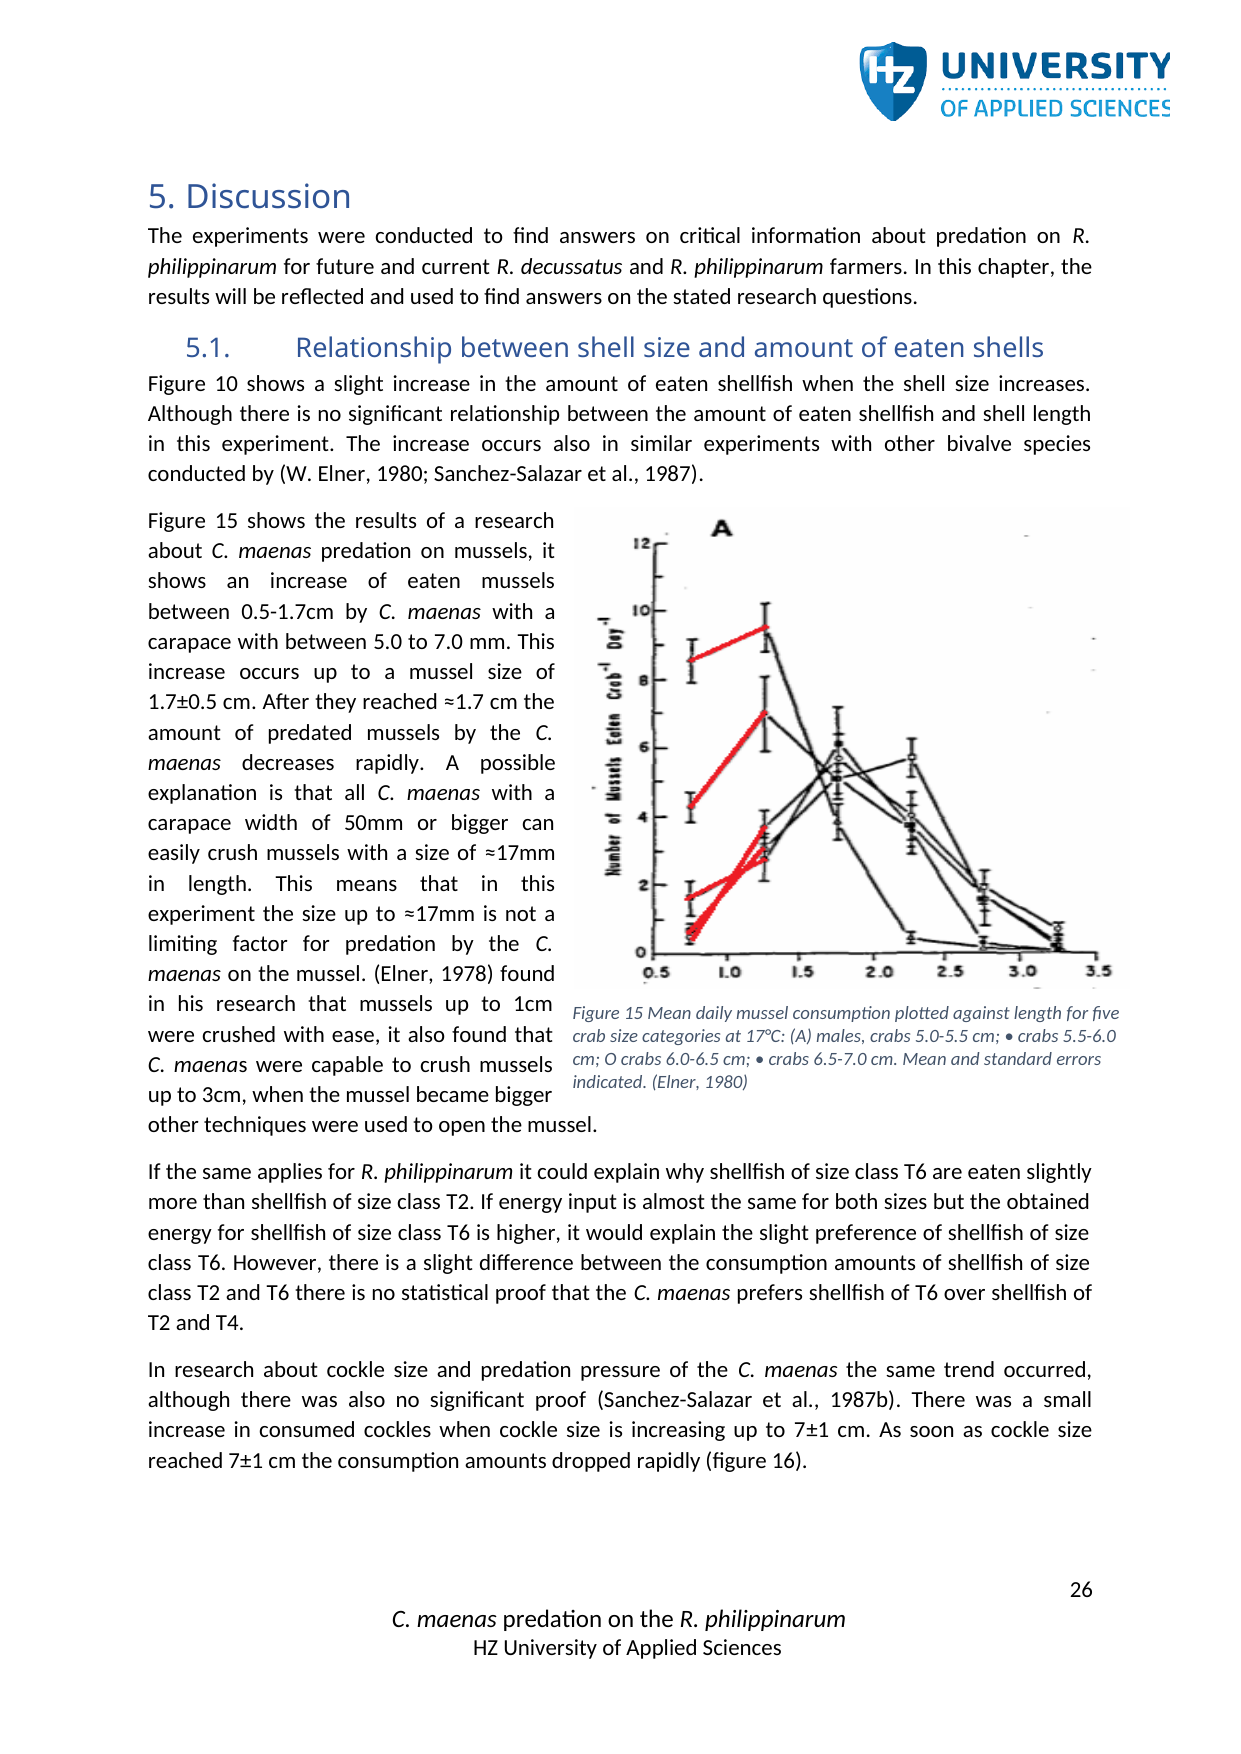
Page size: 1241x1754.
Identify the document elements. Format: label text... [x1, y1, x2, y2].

text The experiments were conducted to find answers on critical information about predation on R. philippinarum for future and current R. decussatus and R. philippinarum farmers. In this chapter, the results will be reflected and used to find answers on the stated research questions. [148, 222, 1093, 310]
picture [572, 507, 1137, 989]
subtitle Relationship between shell size and amount of eaten shells [185, 329, 1093, 366]
picture [857, 42, 1170, 121]
text In research about cockle size and predation pressure of the C. maenas the same trend occurred, although there was also no significant proof (Sanchez-Salazar et al., 1987b). There was a small increase in consumed cockles when cockle size is increasing up to 7±1 cm. As soon as cockle size reached 7±1 cm the consumption amounts dropped rapidly (figure 16). [148, 1355, 1093, 1474]
text If the same applies for R. philippinarum it could explain why shellfish of size class T6 are eaten slightly more than shellfish of size class T2. If energy input is almost the same for both sizes but the obtained energy for shellfish of size class T6 is higher, it would explain the slight preference of shellfish of size class T6. However, there is a slight difference between the consumption amounts of shellfish of size class T2 and T6 there is no statistical proof that the C. maenas prefers shellfish of T6 over shellfish of T2 and T4. [148, 1157, 1093, 1336]
subtitle Discussion [148, 173, 1093, 218]
text Figure 10 shows a slight increase in the amount of eaten shellfish when the shell size increases. Although there is no significant relationship between the amount of eaten shellfish and shell length in this experiment. The increase occurs also in similar experiments with other bivalve species conducted by (W. Elner, 1980; Sanchez-Salazar et al., 1987). [148, 369, 1093, 487]
